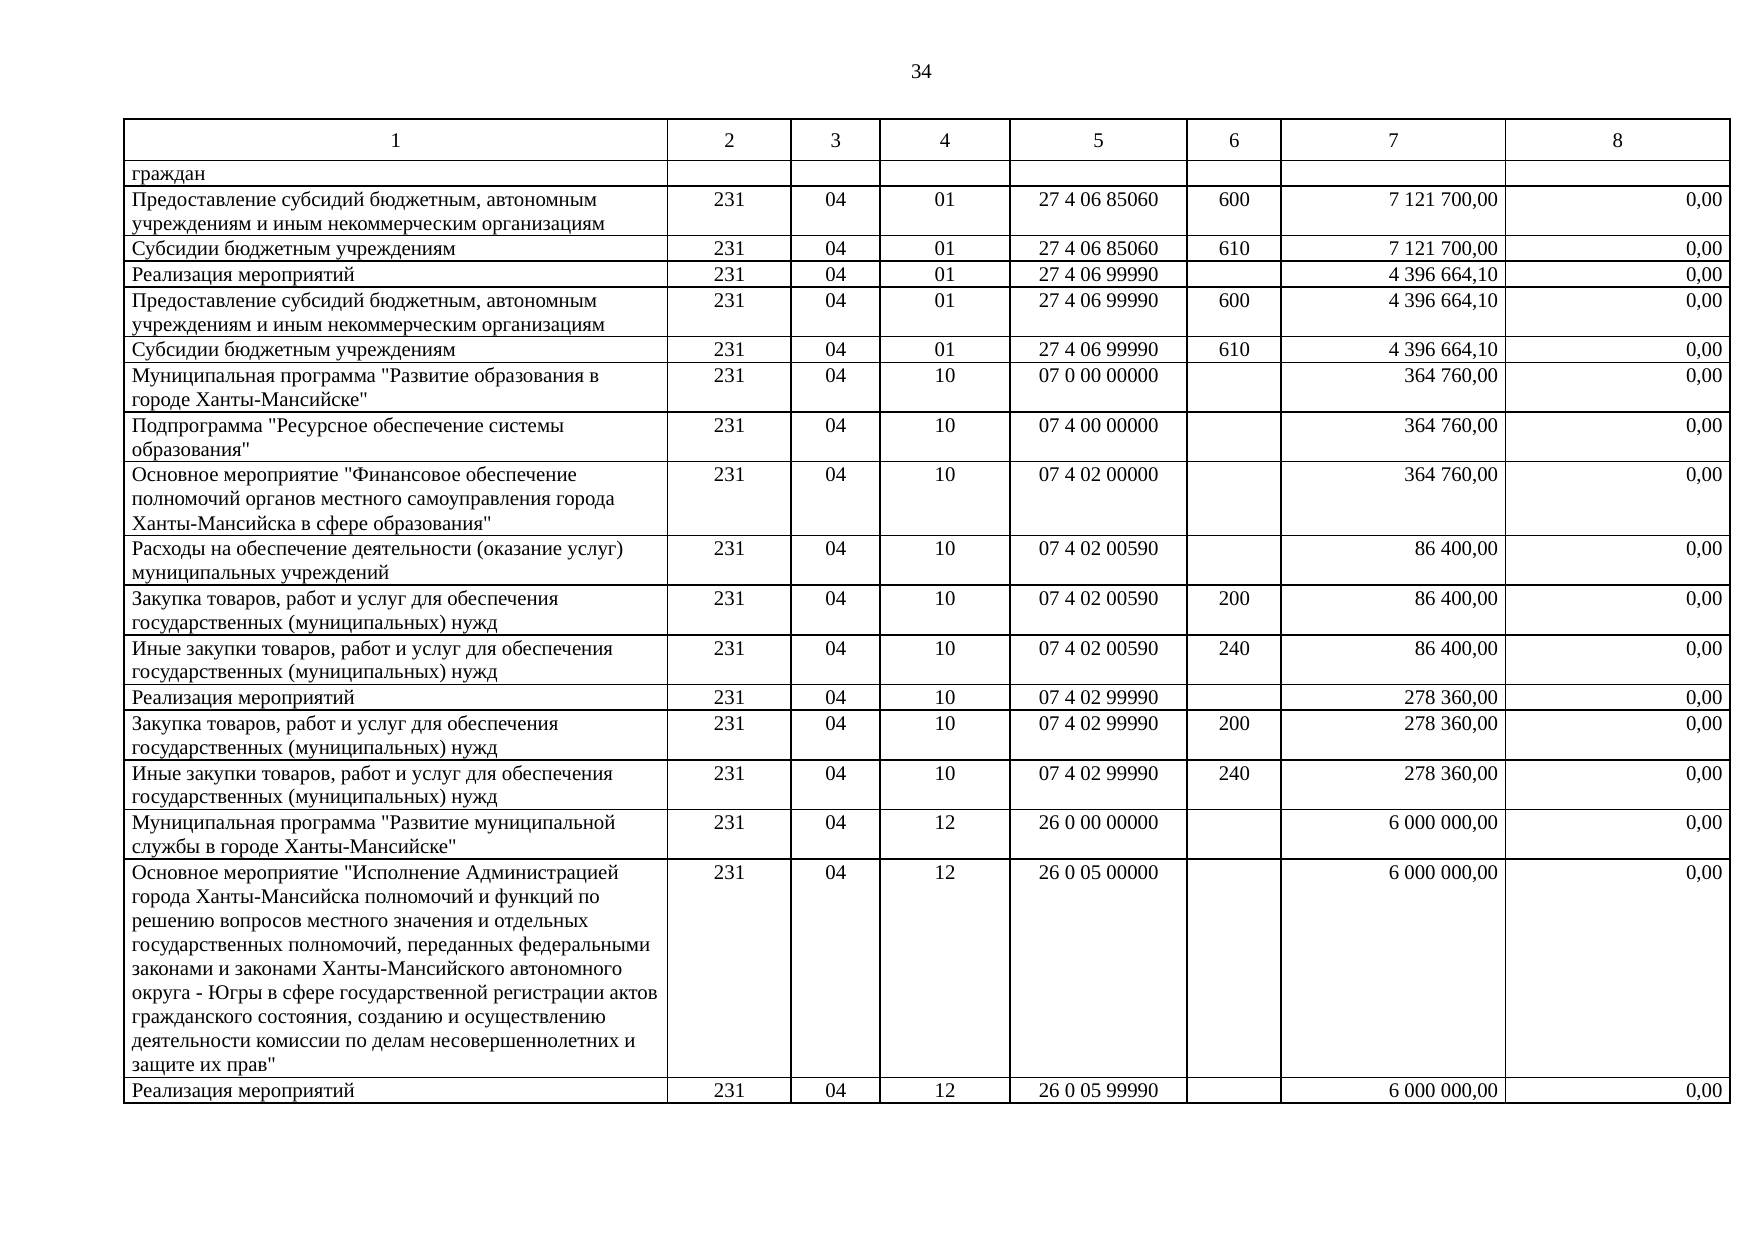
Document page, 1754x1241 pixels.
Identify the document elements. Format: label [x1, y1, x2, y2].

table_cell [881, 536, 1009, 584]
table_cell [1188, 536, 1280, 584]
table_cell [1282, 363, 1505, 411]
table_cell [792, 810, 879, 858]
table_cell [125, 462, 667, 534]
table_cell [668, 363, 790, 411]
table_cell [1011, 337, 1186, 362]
table_header [1506, 120, 1729, 159]
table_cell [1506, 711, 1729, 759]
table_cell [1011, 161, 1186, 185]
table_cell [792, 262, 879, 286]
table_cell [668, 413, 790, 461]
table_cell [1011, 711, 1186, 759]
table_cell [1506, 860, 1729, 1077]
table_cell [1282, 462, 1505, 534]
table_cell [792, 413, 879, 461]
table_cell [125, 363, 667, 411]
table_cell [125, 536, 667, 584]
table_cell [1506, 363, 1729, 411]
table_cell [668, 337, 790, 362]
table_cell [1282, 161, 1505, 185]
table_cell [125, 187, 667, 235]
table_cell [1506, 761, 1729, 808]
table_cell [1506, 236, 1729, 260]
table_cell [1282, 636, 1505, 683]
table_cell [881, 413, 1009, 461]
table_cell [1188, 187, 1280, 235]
table_header [668, 120, 790, 159]
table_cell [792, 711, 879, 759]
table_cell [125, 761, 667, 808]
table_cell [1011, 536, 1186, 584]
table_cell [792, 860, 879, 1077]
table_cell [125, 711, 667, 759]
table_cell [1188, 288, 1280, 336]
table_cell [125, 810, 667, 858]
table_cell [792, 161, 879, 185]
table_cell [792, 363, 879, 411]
table_header [881, 120, 1009, 159]
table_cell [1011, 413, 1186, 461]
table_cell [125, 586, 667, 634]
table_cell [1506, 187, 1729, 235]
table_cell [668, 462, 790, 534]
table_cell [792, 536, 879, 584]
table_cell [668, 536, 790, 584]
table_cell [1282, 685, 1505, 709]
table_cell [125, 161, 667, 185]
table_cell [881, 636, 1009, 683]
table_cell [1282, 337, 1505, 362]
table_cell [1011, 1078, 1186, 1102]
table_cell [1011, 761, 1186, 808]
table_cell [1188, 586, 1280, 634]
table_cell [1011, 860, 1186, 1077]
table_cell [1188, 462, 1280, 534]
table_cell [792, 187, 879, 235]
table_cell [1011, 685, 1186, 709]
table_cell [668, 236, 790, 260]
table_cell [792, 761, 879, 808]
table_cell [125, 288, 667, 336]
table_header [792, 120, 879, 159]
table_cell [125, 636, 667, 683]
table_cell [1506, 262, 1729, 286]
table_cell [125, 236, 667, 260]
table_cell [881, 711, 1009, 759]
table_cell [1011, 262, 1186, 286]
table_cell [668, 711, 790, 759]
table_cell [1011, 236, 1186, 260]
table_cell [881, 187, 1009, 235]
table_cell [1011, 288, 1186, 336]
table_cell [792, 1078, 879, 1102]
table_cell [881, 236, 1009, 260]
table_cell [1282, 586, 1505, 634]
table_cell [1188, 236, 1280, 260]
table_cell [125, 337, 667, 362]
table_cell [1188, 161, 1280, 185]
table_header [1188, 120, 1280, 159]
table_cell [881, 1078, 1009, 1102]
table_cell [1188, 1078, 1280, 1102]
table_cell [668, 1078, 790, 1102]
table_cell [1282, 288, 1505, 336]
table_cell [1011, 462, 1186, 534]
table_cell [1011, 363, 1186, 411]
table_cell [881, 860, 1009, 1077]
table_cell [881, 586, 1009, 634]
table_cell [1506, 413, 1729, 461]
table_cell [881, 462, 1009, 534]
table_header [1011, 120, 1186, 159]
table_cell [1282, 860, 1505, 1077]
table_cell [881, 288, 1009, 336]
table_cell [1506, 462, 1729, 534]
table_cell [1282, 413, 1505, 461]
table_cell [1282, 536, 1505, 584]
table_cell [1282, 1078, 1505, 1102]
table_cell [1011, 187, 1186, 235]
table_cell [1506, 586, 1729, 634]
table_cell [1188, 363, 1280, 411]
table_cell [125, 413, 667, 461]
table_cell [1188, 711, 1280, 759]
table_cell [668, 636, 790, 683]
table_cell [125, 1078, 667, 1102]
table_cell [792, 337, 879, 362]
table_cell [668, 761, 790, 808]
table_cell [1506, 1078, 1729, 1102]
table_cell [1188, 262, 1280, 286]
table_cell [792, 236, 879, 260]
table_header [125, 120, 667, 159]
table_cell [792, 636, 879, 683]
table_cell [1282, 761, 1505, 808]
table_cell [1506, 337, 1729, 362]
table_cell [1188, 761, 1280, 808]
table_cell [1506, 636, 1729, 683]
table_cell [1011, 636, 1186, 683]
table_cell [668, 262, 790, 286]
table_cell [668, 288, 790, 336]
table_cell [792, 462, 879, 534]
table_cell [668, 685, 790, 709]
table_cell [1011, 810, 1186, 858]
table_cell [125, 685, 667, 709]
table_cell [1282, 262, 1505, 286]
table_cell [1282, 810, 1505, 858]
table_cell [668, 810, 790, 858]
table_header [1282, 120, 1505, 159]
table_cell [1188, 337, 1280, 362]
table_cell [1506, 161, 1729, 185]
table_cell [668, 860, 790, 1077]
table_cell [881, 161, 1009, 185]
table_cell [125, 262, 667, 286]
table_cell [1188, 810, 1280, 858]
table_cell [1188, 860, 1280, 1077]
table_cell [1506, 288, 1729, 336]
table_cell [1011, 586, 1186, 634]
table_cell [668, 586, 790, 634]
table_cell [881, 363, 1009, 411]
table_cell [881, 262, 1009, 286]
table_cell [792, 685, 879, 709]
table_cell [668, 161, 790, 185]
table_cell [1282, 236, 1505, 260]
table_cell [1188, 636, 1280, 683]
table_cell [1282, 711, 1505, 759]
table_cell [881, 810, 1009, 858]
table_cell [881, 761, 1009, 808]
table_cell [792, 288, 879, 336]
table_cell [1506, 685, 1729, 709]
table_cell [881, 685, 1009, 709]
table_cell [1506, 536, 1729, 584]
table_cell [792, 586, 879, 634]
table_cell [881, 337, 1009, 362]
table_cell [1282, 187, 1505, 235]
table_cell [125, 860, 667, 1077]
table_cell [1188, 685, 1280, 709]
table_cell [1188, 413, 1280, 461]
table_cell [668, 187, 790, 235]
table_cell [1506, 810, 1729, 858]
